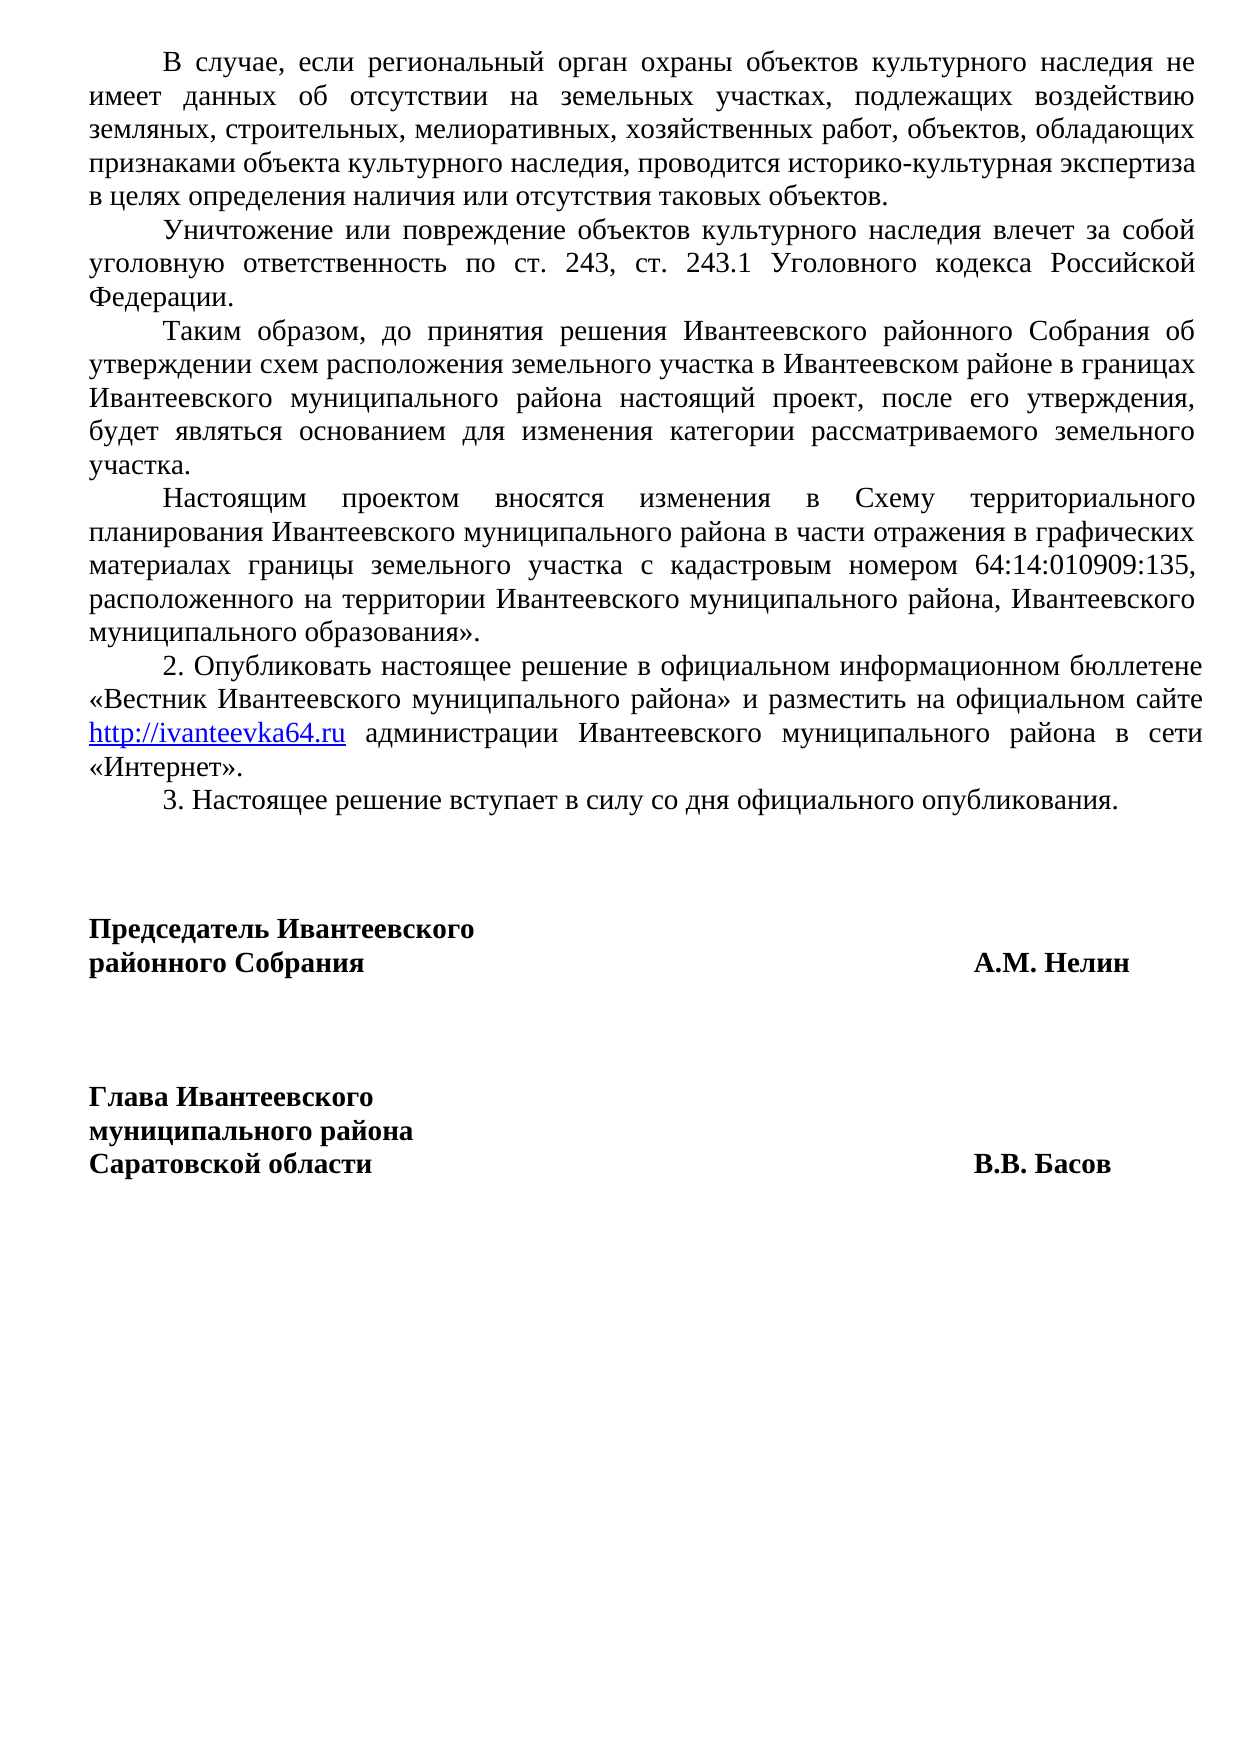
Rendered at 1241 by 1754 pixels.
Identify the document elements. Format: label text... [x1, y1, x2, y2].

text В случае, если региональный орган охраны объектов культурного наследия не имеет данных об отсутствии на земельных участках, подлежащих воздействию земляных, строительных, мелиоративных, хозяйственных работ, объектов, обладающих признаками объекта культурного наследия, проводится историко-культурная экспертиза в целях определения наличия или отсутствия таковых объектов. [89, 44, 1196, 212]
text муниципального района [89, 1113, 1196, 1146]
text 2. Опубликовать настоящее решение в официальном информационном бюллетене «Вестник Ивантеевского муниципального района» и разместить на официальном сайте http://ivanteevka64.ru администрации Ивантеевского муниципального района в сети «Интернет». [89, 648, 1203, 782]
text Председатель Ивантеевского [89, 912, 1196, 945]
text Саратовской области В.В. Басов [89, 1146, 1196, 1180]
text Настоящим проектом вносятся изменения в Схему территориального планирования Ивантеевского муниципального района в части отражения в графических материалах границы земельного участка c кадастровым номером 64:14:010909:135, расположенного на территории Ивантеевского муниципального района, Ивантеевского муниципального образования». [89, 480, 1196, 648]
text 3. Настоящее решение вступает в силу со дня официального опубликования. [89, 782, 1196, 816]
text Глава Ивантеевского [89, 1079, 1196, 1113]
text районного Собрания А.М. Нелин [89, 945, 1196, 979]
text Уничтожение или повреждение объектов культурного наследия влечет за собой уголовную ответственность по ст. 243, ст. 243.1 Уголовного кодекса Российской Федерации. [89, 212, 1196, 313]
text Таким образом, до принятия решения Ивантеевского районного Собрания об утверждении схем расположения земельного участка в Ивантеевском районе в границах Ивантеевского муниципального района настоящий проект, после его утверждения, будет являться основанием для изменения категории рассматриваемого земельного участка. [89, 313, 1196, 480]
